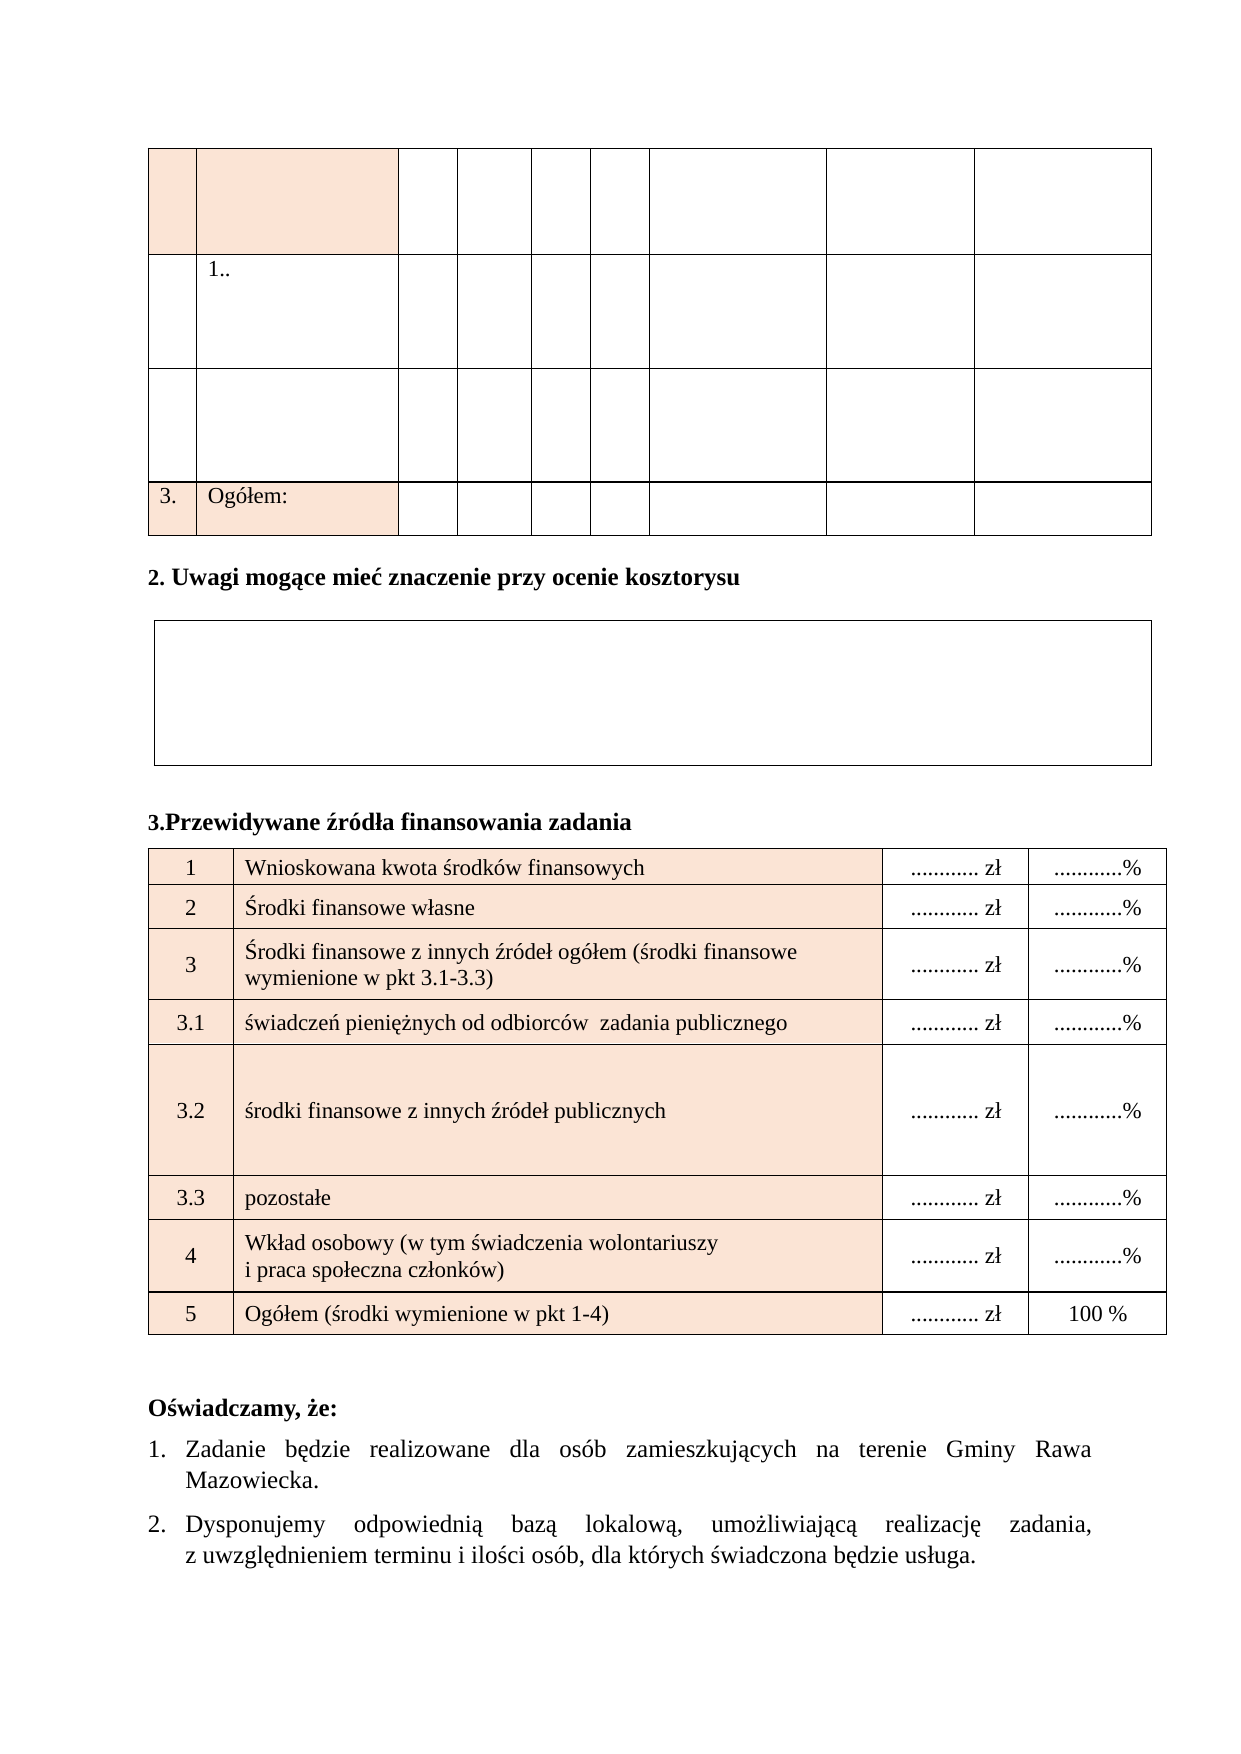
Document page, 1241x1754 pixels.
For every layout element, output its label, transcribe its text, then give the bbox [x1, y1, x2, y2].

table_cell [149, 369, 196, 481]
table_cell [975, 369, 1151, 481]
table_cell [827, 255, 974, 368]
table_cell [532, 255, 590, 368]
list Dysponujemy odpowiednią bazą lokalową, umożliwiającą realizację zadania, z uwzględnieniem terminu i ilości osób, dla których świadczona będzie usługa. [148, 1509, 1093, 1569]
table_cell ............ zł [883, 1000, 1028, 1043]
table_cell [399, 149, 457, 254]
table_cell [399, 483, 457, 535]
table_cell [458, 483, 531, 535]
table_cell [458, 149, 531, 254]
table_cell [975, 149, 1151, 254]
table_cell ............% [1029, 1000, 1166, 1043]
table_cell Środki finansowe własne [234, 885, 882, 928]
table_cell pozostałe [234, 1176, 882, 1219]
table_cell [399, 369, 457, 481]
table_cell [650, 483, 826, 535]
table_cell ............ zł [883, 1293, 1028, 1334]
table_cell [591, 149, 649, 254]
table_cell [197, 149, 398, 254]
table_cell [591, 369, 649, 481]
list Zadanie będzie realizowane dla osób zamieszkujących na terenie Gminy Rawa Mazowiecka. [148, 1434, 1093, 1494]
table_cell 3. [149, 483, 196, 535]
table_cell [975, 483, 1151, 535]
table_cell [827, 149, 974, 254]
table_cell ............ zł [883, 1176, 1028, 1219]
table_cell 1.. [197, 255, 398, 368]
table_cell 2 [149, 885, 233, 928]
table_cell [458, 369, 531, 481]
table_cell [591, 483, 649, 535]
table_cell [650, 149, 826, 254]
table_cell ............ zł [883, 929, 1028, 999]
table_cell Ogółem: [197, 483, 398, 535]
table_cell 2. [149, 149, 196, 254]
table_cell [399, 255, 457, 368]
table_cell ............% [1029, 1045, 1166, 1175]
table_cell 4 [149, 1220, 233, 1291]
table_cell [197, 369, 398, 481]
table_cell Wkład osobowy (w tym świadczenia wolontariuszy i praca społeczna członków) [234, 1220, 882, 1291]
table_cell 5 [149, 1293, 233, 1334]
table_header 1 [149, 849, 233, 884]
table_cell 3 [149, 929, 233, 999]
table_cell ............ zł [883, 1045, 1028, 1175]
table_cell [827, 483, 974, 535]
table_header [155, 621, 1151, 765]
table_cell [532, 483, 590, 535]
table_cell [650, 255, 826, 368]
table_cell ............ zł [883, 885, 1028, 928]
table_cell [975, 255, 1151, 368]
table_cell [149, 255, 196, 368]
table_cell ............% [1029, 1176, 1166, 1219]
table_cell ............% [1029, 1220, 1166, 1291]
table_cell Środki finansowe z innych źródeł ogółem (środki finansowe wymienione w pkt 3.1-3.3) [234, 929, 882, 999]
table_cell ............% [1029, 885, 1166, 928]
list Przewidywane źródła finansowania zadania [148, 807, 1093, 836]
list Uwagi mogące mieć znaczenie przy ocenie kosztorysu [148, 562, 1093, 591]
table_header ............ zł [883, 849, 1028, 884]
table_header Wnioskowana kwota środków finansowych [234, 849, 882, 884]
table_cell środki finansowe z innych źródeł publicznych [234, 1045, 882, 1175]
table_cell [532, 369, 590, 481]
table_cell 3.3 [149, 1176, 233, 1219]
table_cell [650, 369, 826, 481]
table_cell [532, 149, 590, 254]
table_cell [458, 255, 531, 368]
table_cell ............ zł [883, 1220, 1028, 1291]
table_cell [591, 255, 649, 368]
table_cell [827, 369, 974, 481]
table_cell świadczeń pieniężnych od odbiorców zadania publicznego [234, 1000, 882, 1043]
table_cell 100 % [1029, 1293, 1166, 1334]
text Oświadczamy, że: [148, 1393, 1093, 1422]
table_cell 3.2 [149, 1045, 233, 1175]
table_cell Ogółem (środki wymienione w pkt 1-4) [234, 1293, 882, 1334]
table_cell 3.1 [149, 1000, 233, 1043]
table_header ............% [1029, 849, 1166, 884]
table_cell ............% [1029, 929, 1166, 999]
